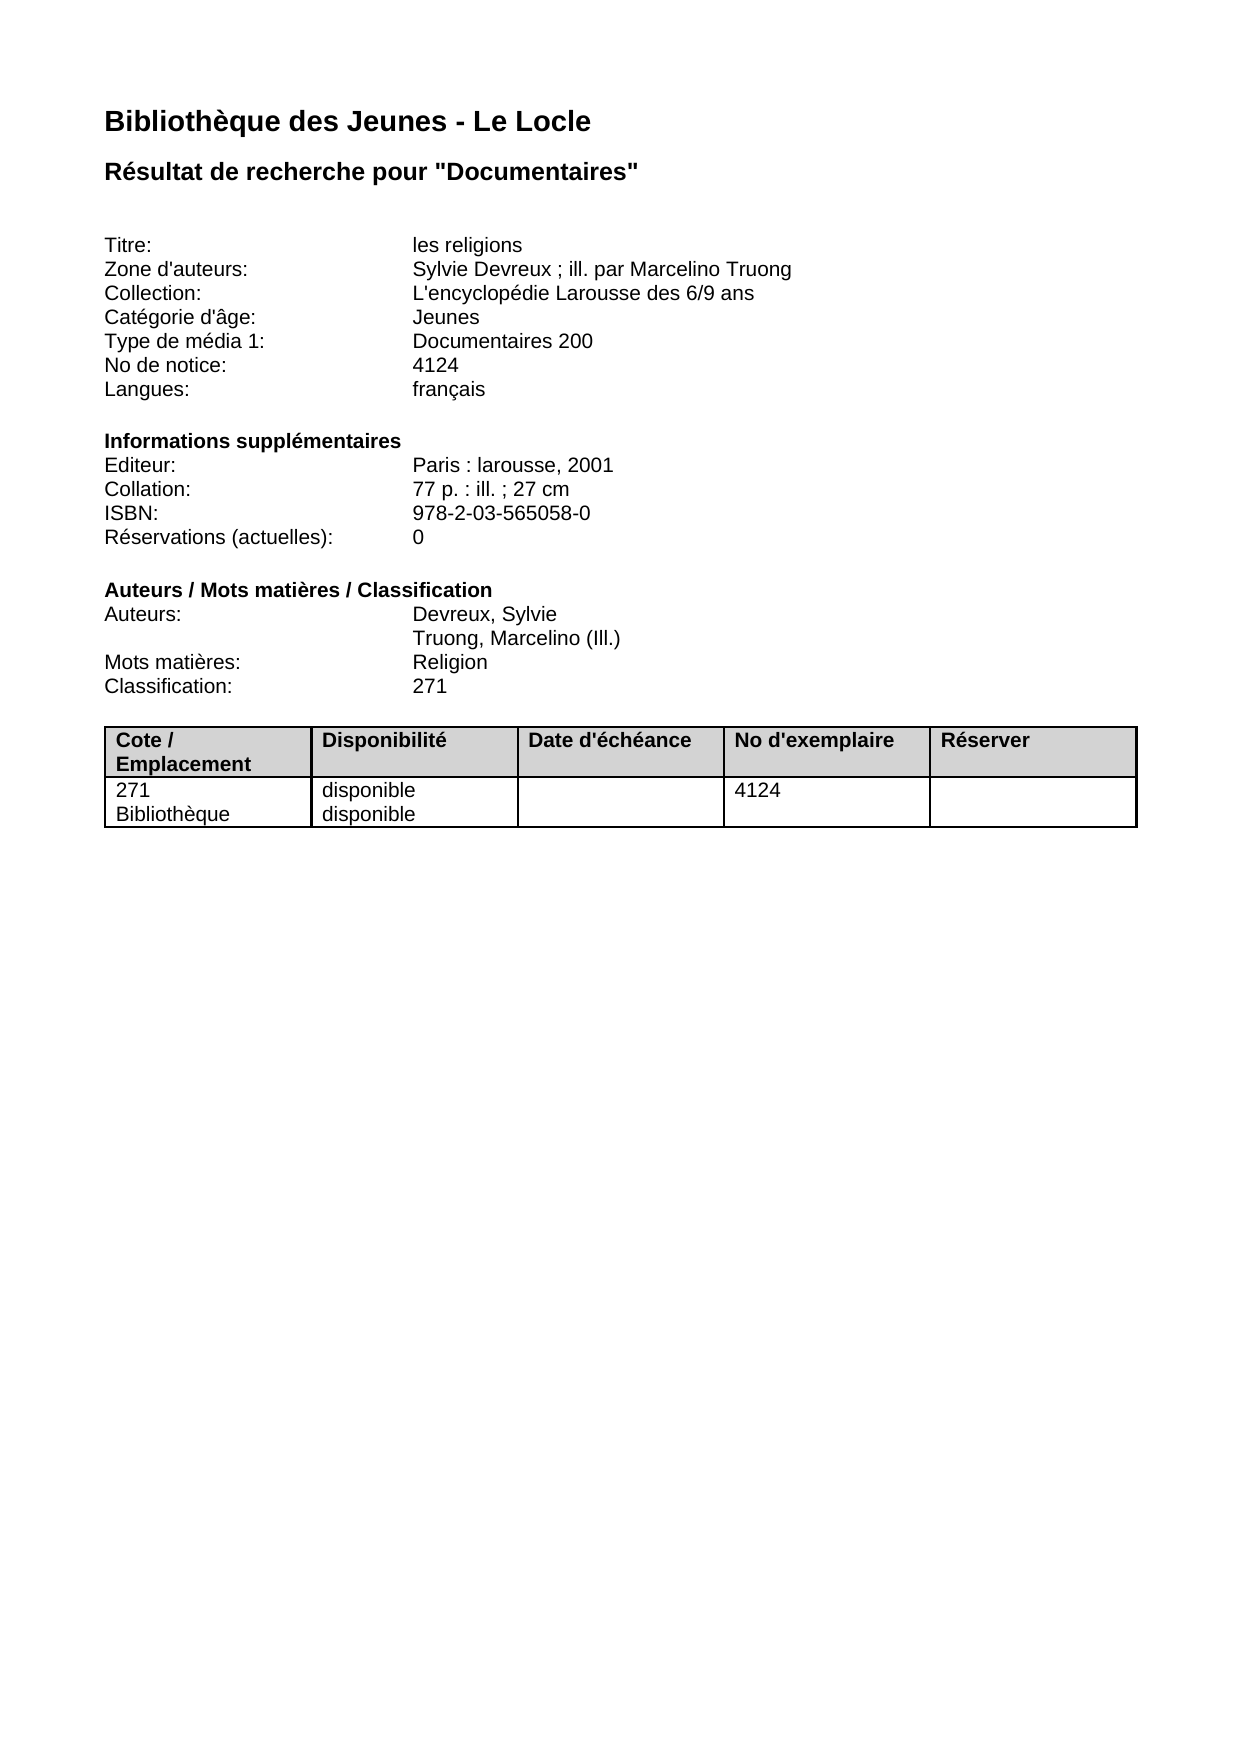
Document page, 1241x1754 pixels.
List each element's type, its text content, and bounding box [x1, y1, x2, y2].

table_header Date d'échéance [519, 728, 723, 776]
table_cell Classification: [104, 674, 412, 697]
table_cell Auteurs: [104, 602, 412, 649]
table_cell Mots matières: [104, 650, 412, 673]
table_header Disponibilité [313, 728, 517, 776]
table_cell [931, 778, 1135, 826]
text Bibliothèque des Jeunes - Le Locle [104, 104, 1136, 138]
table_cell 0 [413, 525, 1133, 549]
table_cell 271 [413, 674, 1133, 697]
table_cell Sylvie Devreux ; ill. par Marcelino Truong [413, 257, 1133, 281]
table_cell 77 p. : ill. ; 27 cm [413, 477, 1133, 501]
table_cell 4124 [413, 353, 1133, 376]
table_header Réserver [931, 728, 1135, 776]
table_header Cote / Emplacement [106, 728, 310, 776]
table_cell français [413, 376, 1133, 400]
table_header No d'exemplaire [725, 728, 929, 776]
table_cell Catégorie d'âge: [104, 305, 412, 328]
table_cell Jeunes [413, 305, 1133, 328]
table_cell Devreux, Sylvie Truong, Marcelino (Ill.) [413, 602, 1133, 649]
table_header Auteurs / Mots matières / Classification [104, 578, 1133, 602]
table_cell Documentaires 200 [413, 329, 1133, 352]
table_cell L'encyclopédie Larousse des 6/9 ans [413, 281, 1133, 304]
table_header Informations supplémentaires [104, 429, 1133, 453]
table_cell ISBN: [104, 501, 412, 525]
table_header Titre: [104, 233, 412, 257]
table_cell Religion [413, 650, 1133, 673]
table_cell 4124 [725, 778, 929, 826]
table_cell Langues: [104, 376, 412, 400]
text Résultat de recherche pour "Documentaires" [104, 156, 1136, 185]
table_cell Réservations (actuelles): [104, 525, 412, 549]
table_cell Editeur: [104, 453, 412, 477]
table_cell 978-2-03-565058-0 [413, 501, 1133, 525]
table_cell No de notice: [104, 353, 412, 376]
table_cell Type de média 1: [104, 329, 412, 352]
table_header les religions [413, 233, 1133, 257]
table_cell 271 Bibliothèque [106, 778, 310, 826]
table_cell [519, 778, 723, 826]
table_cell Collection: [104, 281, 412, 304]
table_cell Collation: [104, 477, 412, 501]
table_cell Paris : larousse, 2001 [413, 453, 1133, 477]
table_cell disponible disponible [313, 778, 517, 826]
table_cell Zone d'auteurs: [104, 257, 412, 281]
